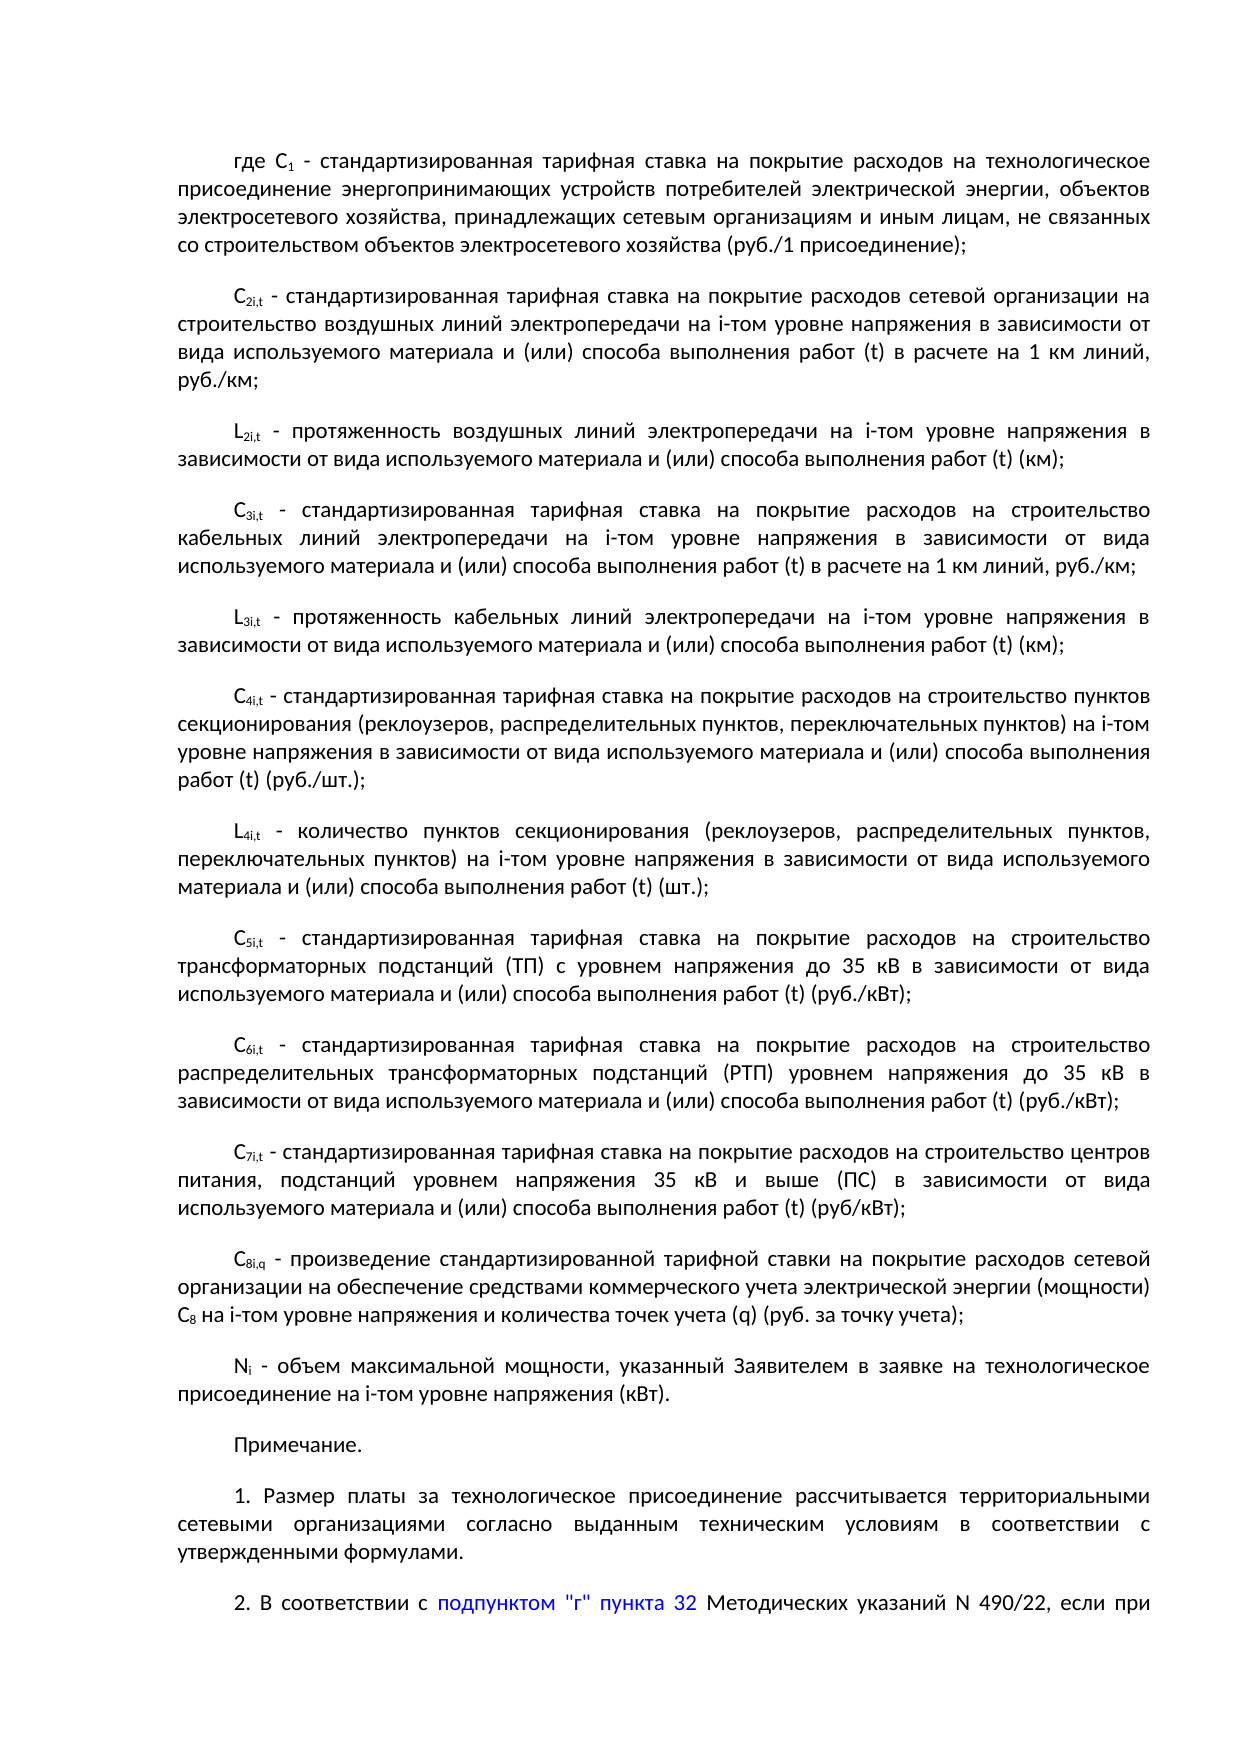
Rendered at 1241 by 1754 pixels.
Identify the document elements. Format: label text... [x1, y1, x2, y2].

text С5i,t - стандартизированная тарифная ставка на покрытие расходов на строительство трансформаторных подстанций (ТП) с уровнем напряжения до 35 кВ в зависимости от вида используемого материала и (или) способа выполнения работ (t) (руб./кВт); [177, 923, 1152, 1007]
text С8i,q - произведение стандартизированной тарифной ставки на покрытие расходов сетевой организации на обеспечение средствами коммерческого учета электрической энергии (мощности) С8 на i-том уровне напряжения и количества точек учета (q) (руб. за точку учета); [177, 1244, 1152, 1328]
text С4i,t - стандартизированная тарифная ставка на покрытие расходов на строительство пунктов секционирования (реклоузеров, распределительных пунктов, переключательных пунктов) на i-том уровне напряжения в зависимости от вида используемого материала и (или) способа выполнения работ (t) (руб./шт.); [177, 681, 1152, 793]
text С2i,t - стандартизированная тарифная ставка на покрытие расходов сетевой организации на строительство воздушных линий электропередачи на i-том уровне напряжения в зависимости от вида используемого материала и (или) способа выполнения работ (t) в расчете на 1 км линий, руб./км; [177, 281, 1152, 393]
text С6i,t - стандартизированная тарифная ставка на покрытие расходов на строительство распределительных трансформаторных подстанций (РТП) уровнем напряжения до 35 кВ в зависимости от вида используемого материала и (или) способа выполнения работ (t) (руб./кВт); [177, 1030, 1152, 1114]
text L2i,t - протяженность воздушных линий электропередачи на i-том уровне напряжения в зависимости от вида используемого материала и (или) способа выполнения работ (t) (км); [177, 416, 1152, 472]
text L4i,t - количество пунктов секционирования (реклоузеров, распределительных пунктов, переключательных пунктов) на i-том уровне напряжения в зависимости от вида используемого материала и (или) способа выполнения работ (t) (шт.); [177, 816, 1152, 900]
text Примечание. [177, 1430, 1152, 1458]
text где С1 - стандартизированная тарифная ставка на покрытие расходов на технологическое присоединение энергопринимающих устройств потребителей электрической энергии, объектов электросетевого хозяйства, принадлежащих сетевым организациям и иным лицам, не связанных со строительством объектов электросетевого хозяйства (руб./1 присоединение); [177, 146, 1152, 258]
text С7i,t - стандартизированная тарифная ставка на покрытие расходов на строительство центров питания, подстанций уровнем напряжения 35 кВ и выше (ПС) в зависимости от вида используемого материала и (или) способа выполнения работ (t) (руб/кВт); [177, 1137, 1152, 1221]
text 1. Размер платы за технологическое присоединение рассчитывается территориальными сетевыми организациями согласно выданным техническим условиям в соответствии с утвержденными формулами. [177, 1481, 1152, 1565]
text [177, 1588, 1152, 1616]
text С3i,t - стандартизированная тарифная ставка на покрытие расходов на строительство кабельных линий электропередачи на i-том уровне напряжения в зависимости от вида используемого материала и (или) способа выполнения работ (t) в расчете на 1 км линий, руб./км; [177, 495, 1152, 579]
text L3i,t - протяженность кабельных линий электропередачи на i-том уровне напряжения в зависимости от вида используемого материала и (или) способа выполнения работ (t) (км); [177, 602, 1152, 658]
text Ni - объем максимальной мощности, указанный Заявителем в заявке на технологическое присоединение на i-том уровне напряжения (кВт). [177, 1351, 1152, 1407]
